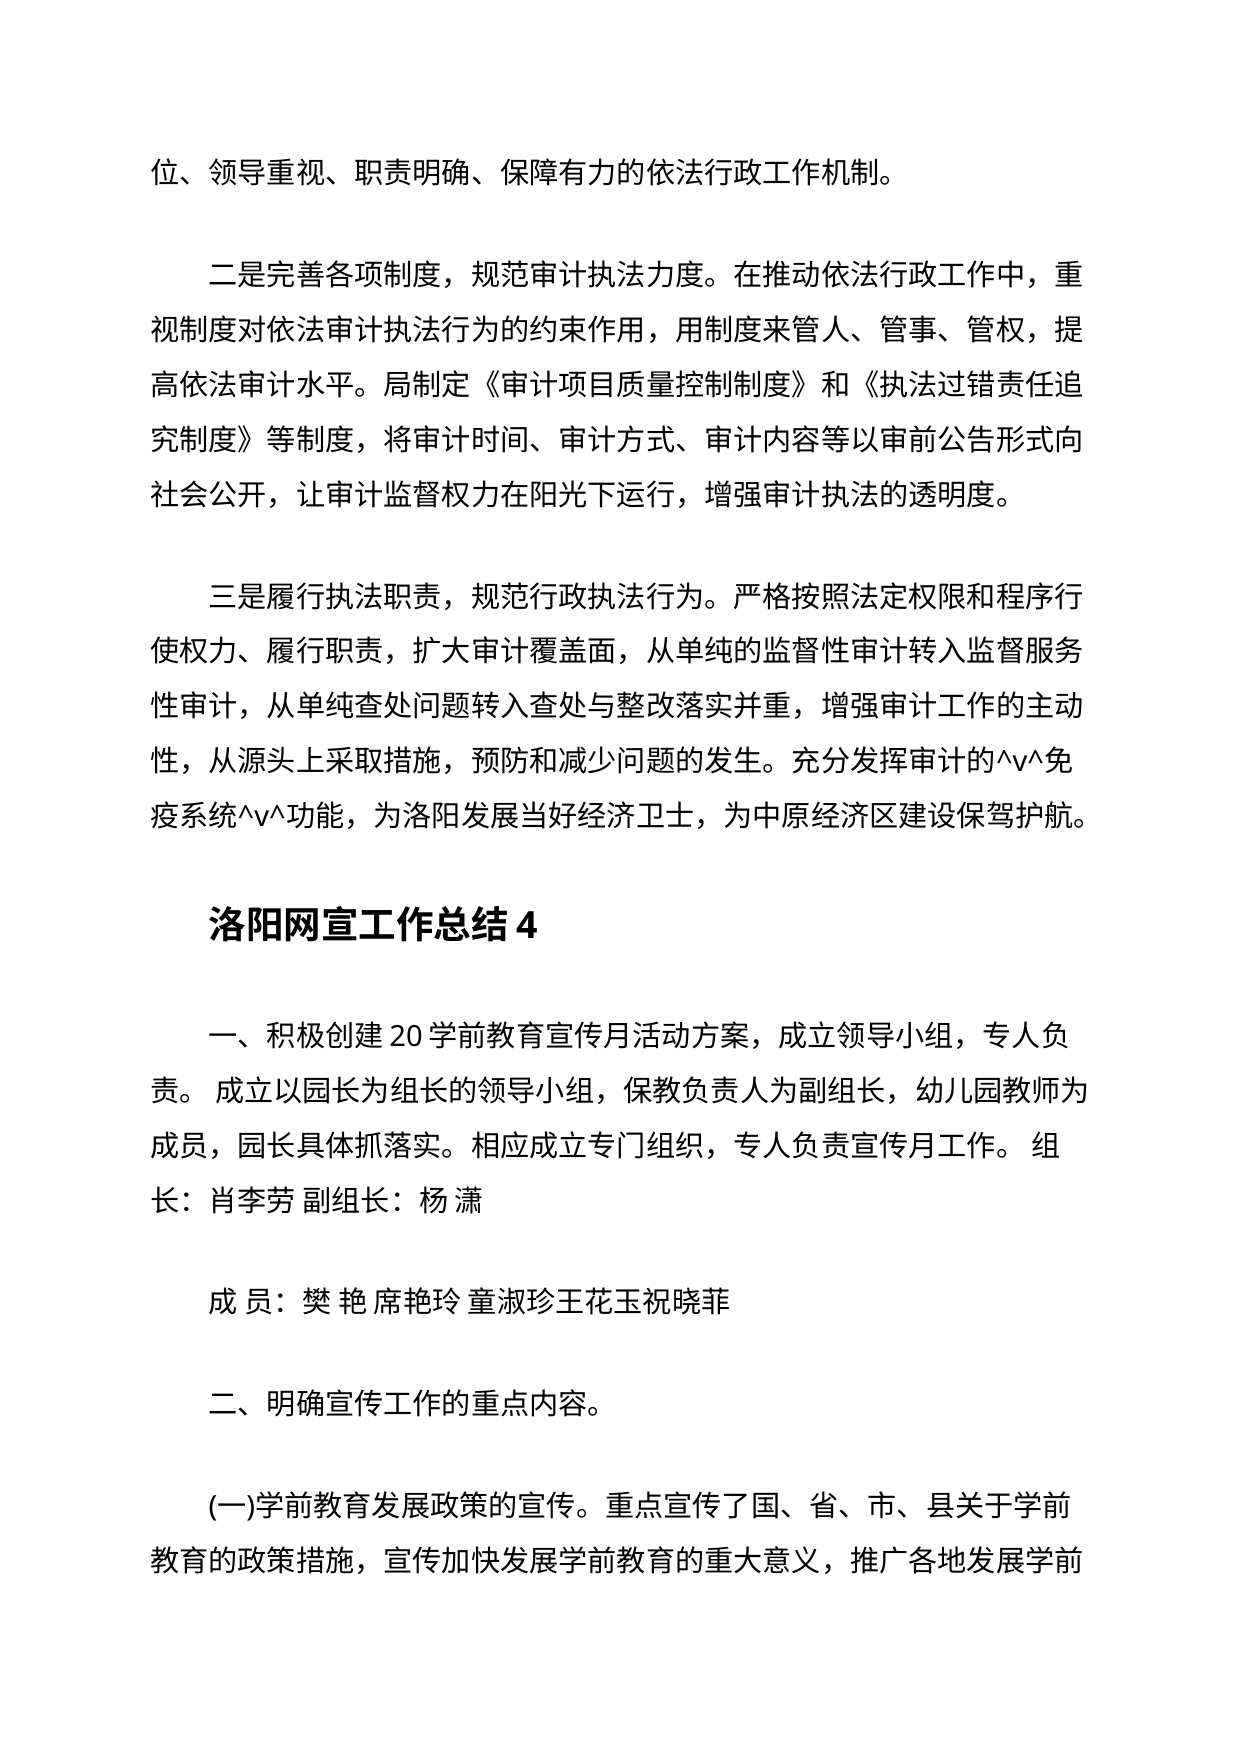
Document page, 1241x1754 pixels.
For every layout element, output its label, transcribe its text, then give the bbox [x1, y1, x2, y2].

text 二、明确宣传工作的重点内容。 [150, 1381, 1090, 1423]
text 洛阳网宣工作总结4 [150, 895, 1090, 949]
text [150, 1482, 1090, 1580]
text 三是履行执法职责，规范行政执法行为。严格按照法定权限和程序行使权力、履行职责，扩大审计覆盖面，从单纯的监督性审计转入监督服务性审计，从单纯查处问题转入查处与整改落实并重，增强审计工作的主动性，从源头上采取措施，预防和减少问题的发生。充分发挥审计的^v^免疫系统^v^功能，为洛阳发展当好经济卫士，为中原经济区建设保驾护航。 [150, 573, 1090, 835]
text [150, 150, 1090, 192]
text 二是完善各项制度，规范审计执法力度。在推动依法行政工作中，重视制度对依法审计执法行为的约束作用，用制度来管人、管事、管权，提高依法审计水平。局制定《审计项目质量控制制度》和《执法过错责任追究制度》等制度，将审计时间、审计方式、审计内容等以审前公告形式向社会公开，让审计监督权力在阳光下运行，增强审计执法的透明度。 [150, 252, 1090, 514]
text 一、积极创建20学前教育宣传月活动方案，成立领导小组，专人负责。 成立以园长为组长的领导小组，保教负责人为副组长，幼儿园教师为成员，园长具体抓落实。相应成立专门组织，专人负责宣传月工作。 组 长：肖李劳 副组长：杨 潇 [150, 1012, 1090, 1219]
text 成 员：樊 艳 席艳玲 童淑珍王花玉祝晓菲 [150, 1279, 1090, 1321]
